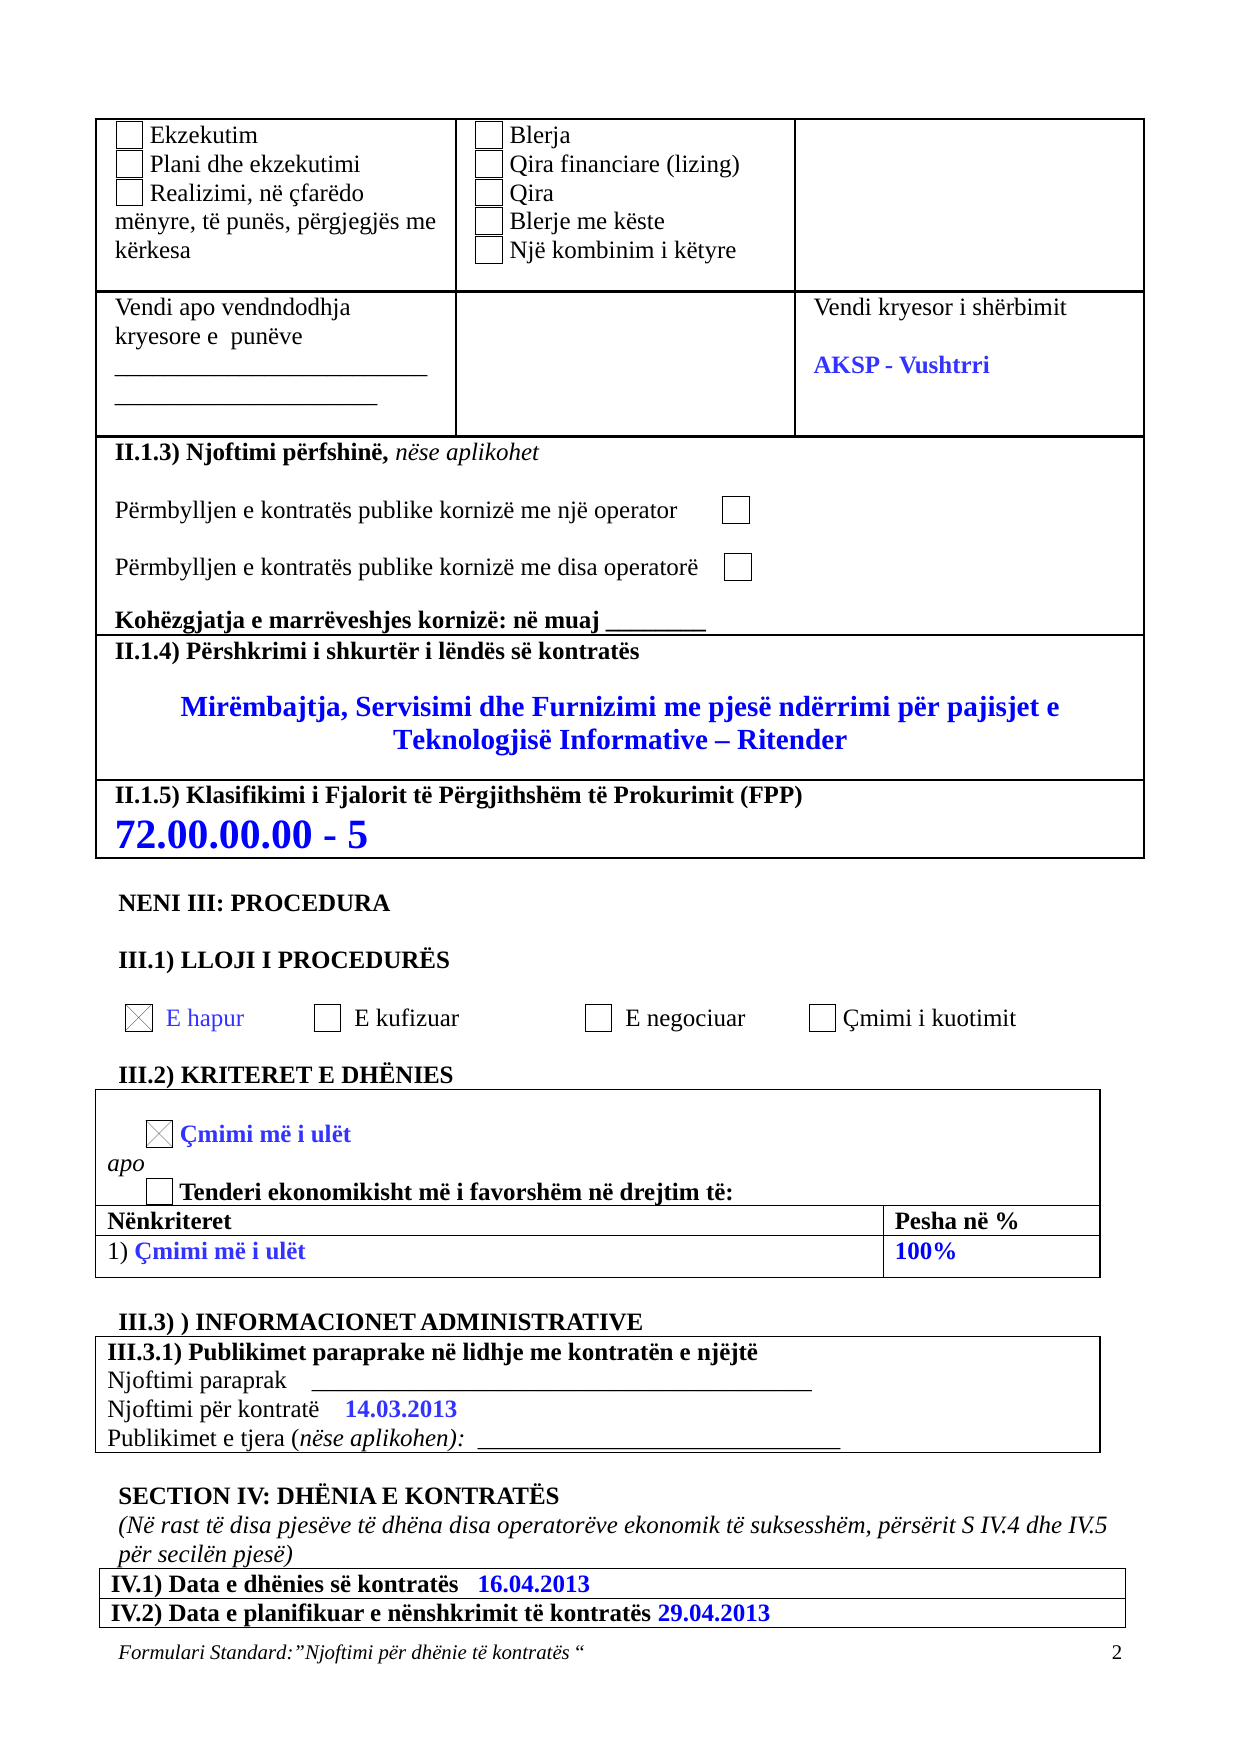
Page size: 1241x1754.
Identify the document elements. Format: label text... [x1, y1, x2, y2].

text SECTION IV: DHËNIA E KONTRATËS [118, 1481, 1122, 1510]
table_cell Pesha në % [884, 1206, 1099, 1235]
table_cell [796, 120, 1143, 290]
table_header IV.1) Data e dhënies së kontratës 16.04.2013 [100, 1569, 1125, 1597]
table_cell [457, 293, 794, 435]
text III.2) KRITERET E DHËNIES [118, 1061, 1122, 1089]
text NENI III: PROCEDURA [118, 888, 1122, 917]
text III.3) ) INFORMACIONET ADMINISTRATIVE [118, 1307, 1122, 1336]
table_cell II.1.3) Njoftimi përfshinë, nëse aplikohet Përmbylljen e kontratës publike kornizë me një operator Përmbylljen e kontratës publike kornizë me disa operatorë Kohëzgjatja e marrëveshjes kornizë: në muaj ________ [97, 438, 1143, 634]
table_cell II.1.5) Klasifikimi i Fjalorit të Përgjithshëm të Prokurimit (FPP) 72.00.00.00 - 5 [97, 781, 1143, 857]
text III.1) LLOJI I PROCEDURËS [118, 946, 1122, 974]
text E hapur E kufizuar E negociuar Çmimi i kuotimit [118, 1003, 1122, 1032]
table_cell IV.2) Data e planifikuar e nënshkrimit të kontratës 29.04.2013 [100, 1599, 1125, 1627]
table_header III.3.1) Publikimet paraprake në lidhje me kontratën e njëjtë Njoftimi paraprak ________________________________________ Njoftimi për kontratë 14.03.2013 Publikimet e tjera (nëse aplikohen): _____________________________ [96, 1337, 1099, 1452]
text (Në rast të disa pjesëve të dhëna disa operatorëve ekonomik të suksesshëm, përsërit S IV.4 dhe IV.5 për secilën pjesë) [118, 1510, 1122, 1568]
table_cell Nënkriteret [96, 1206, 883, 1235]
table_header Çmimi më i ulët apo Tenderi ekonomikisht më i favorshëm në drejtim të: [96, 1090, 1099, 1205]
table_cell 1) Çmimi më i ulët [96, 1236, 883, 1277]
table_cell Ekzekutim Plani dhe ekzekutimi Realizimi, në çfarëdo mënyre, të punës, përgjegjës me kërkesa [97, 120, 455, 290]
table_cell II.1.4) Përshkrimi i shkurtër i lëndës së kontratës Mirëmbajtja, Servisimi dhe Furnizimi me pjesë ndërrimi për pajisjet e Teknologjisë Informative – Ritender [97, 636, 1143, 778]
table_cell 100% [884, 1236, 1099, 1277]
table_cell Vendi kryesor i shërbimit AKSP - Vushtrri [796, 293, 1143, 435]
table_cell Vendi apo vendndodhja kryesore e punëve ______________________________________________ [97, 293, 455, 435]
table_cell Blerja Qira financiare (lizing) Qira Blerje me këste Një kombinim i këtyre [457, 120, 794, 290]
